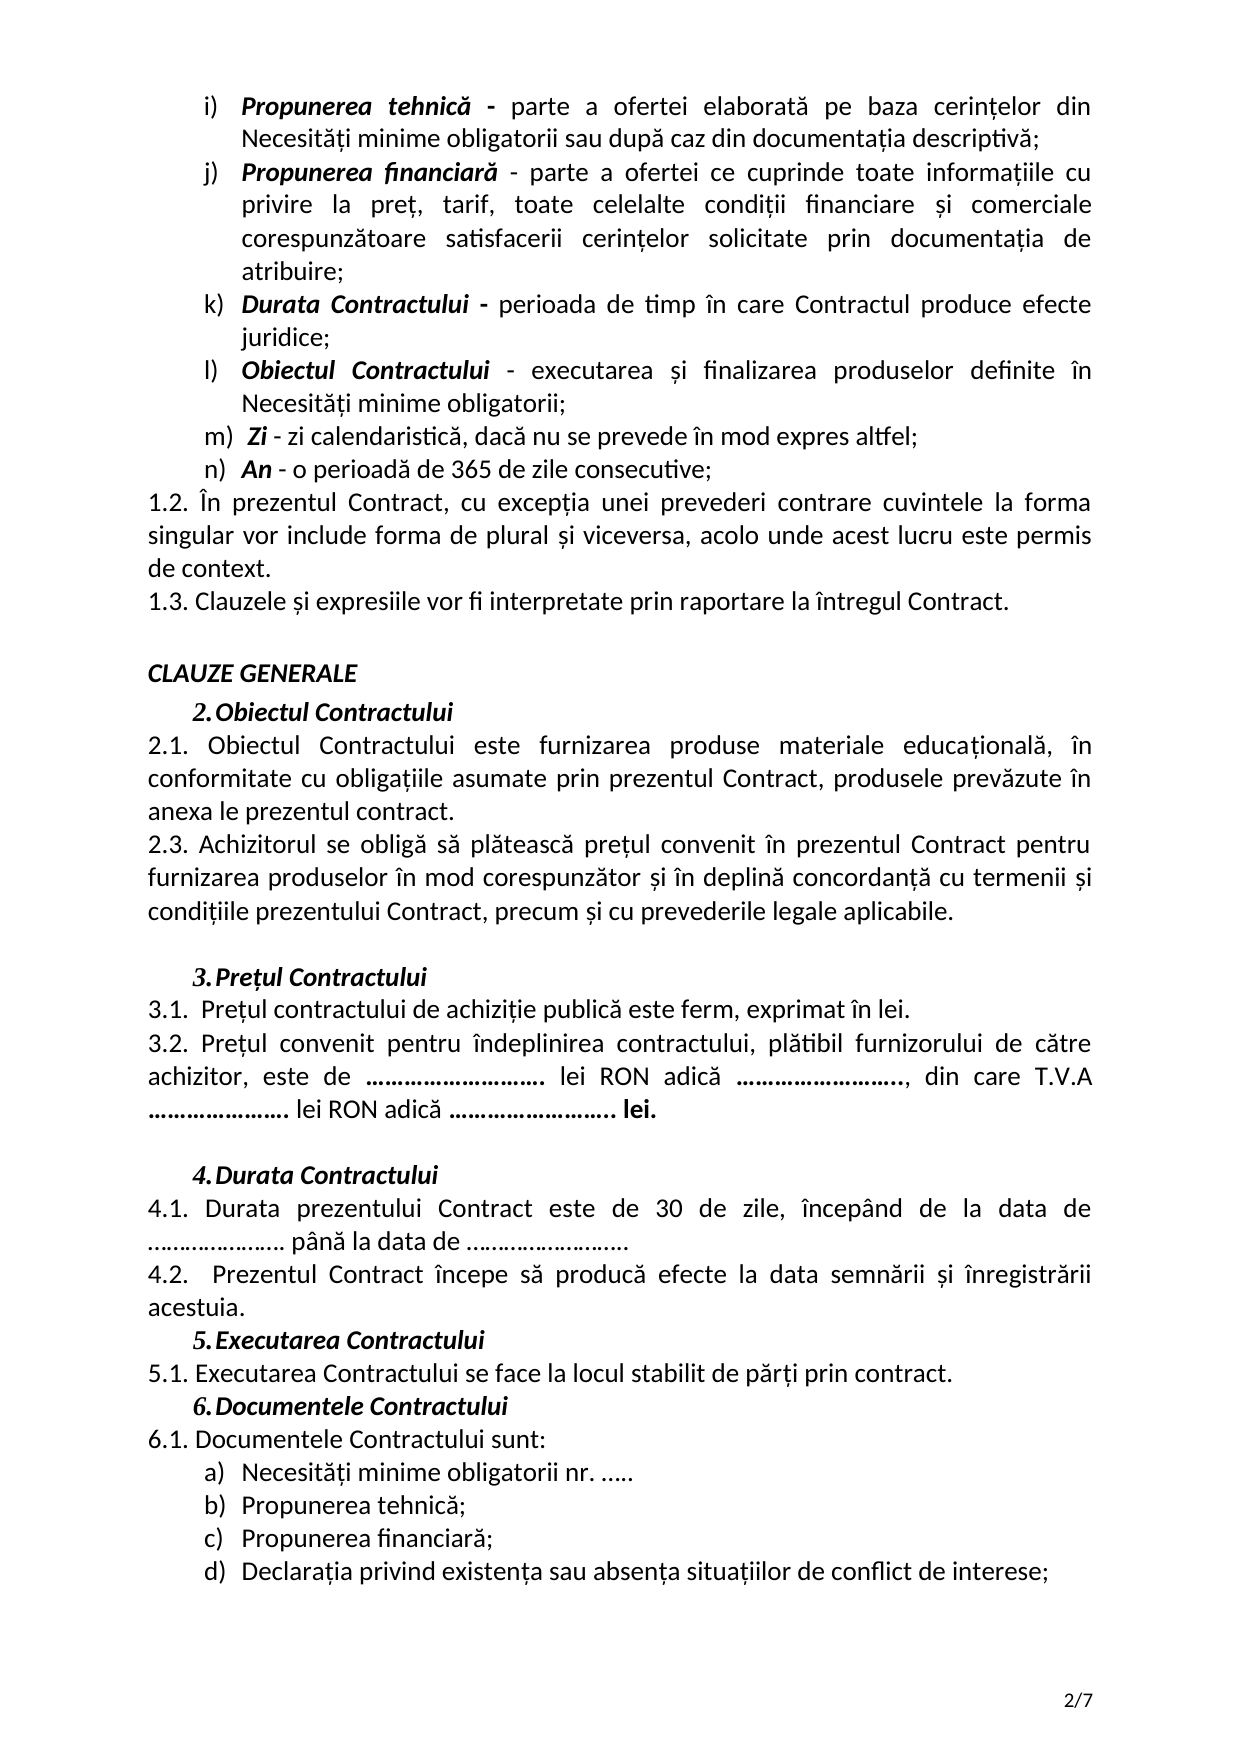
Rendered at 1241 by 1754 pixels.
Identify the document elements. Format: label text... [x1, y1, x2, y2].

text 2.3. Achizitorul se obligă să plătească preţul convenit în prezentul Contract pentru furnizarea produselor în mod corespunzător şi în deplină concordanţă cu termenii şi condiţiile prezentului Contract, precum şi cu prevederile legale aplicabile. [148, 828, 1093, 927]
list Durata Contractului [193, 1158, 1093, 1191]
list Propunerea financiară; [204, 1521, 1093, 1554]
text CLAUZE GENERALE [148, 656, 1093, 689]
list Necesități minime obligatorii nr. ….. [204, 1455, 1093, 1488]
text 1.2. În prezentul Contract, cu excepţia unei prevederi contrare cuvintele la forma singular vor include forma de plural şi viceversa, acolo unde acest lucru este permis de context. [148, 485, 1093, 584]
list Propunerea financiară - parte a ofertei ce cuprinde toate informaţiile cu privire la preţ, tarif, toate celelalte condiţii financiare şi comerciale corespunzătoare satisfacerii cerinţelor solicitate prin documentaţia de atribuire; [204, 155, 1093, 287]
text 6.1. Documentele Contractului sunt: [148, 1422, 1093, 1455]
text 3.1. Preţul contractului de achiziţie publică este ferm, exprimat în lei. [148, 993, 1093, 1026]
text 1.3. Clauzele şi expresiile vor fi interpretate prin raportare la întregul Contract. [148, 584, 1093, 617]
list Preţul Contractului [193, 960, 1093, 993]
list Executarea Contractului [193, 1323, 1093, 1356]
list Zi - zi calendaristică, dacă nu se prevede în mod expres altfel; [204, 419, 1093, 452]
text 4.2. Prezentul Contract începe să producă efecte la data semnării și înregistrării acestuia. [148, 1257, 1093, 1323]
list Documentele Contractului [193, 1389, 1093, 1422]
list Declarația privind existența sau absența situațiilor de conflict de interese; [204, 1554, 1093, 1587]
list Durata Contractului - perioada de timp în care Contractul produce efecte juridice; [204, 287, 1093, 353]
list Propunerea tehnică; [204, 1488, 1093, 1521]
text 2.1. Obiectul Contractului este furnizarea produse materiale educațională, în conformitate cu obligaţiile asumate prin prezentul Contract, produsele prevăzute în anexa le prezentul contract. [148, 728, 1093, 828]
text 5.1. Executarea Contractului se face la locul stabilit de părți prin contract. [148, 1356, 1093, 1389]
text 4.1. Durata prezentului Contract este de 30 de zile, începând de la data de …………………. până la data de …………………….. [148, 1191, 1093, 1257]
list Obiectul Contractului [193, 696, 1093, 728]
list Obiectul Contractului - executarea şi finalizarea produselor definite în Necesități minime obligatorii; [204, 353, 1093, 419]
list Propunerea tehnică - parte a ofertei elaborată pe baza cerinţelor din Necesități minime obligatorii sau după caz din documentaţia descriptivă; [204, 89, 1093, 155]
list An - o perioadă de 365 de zile consecutive; [204, 452, 1093, 485]
text 3.2. Preţul convenit pentru îndeplinirea contractului, plătibil furnizorului de către achizitor, este de ………………………. lei RON adică …………………….., din care T.V.A …………………. lei RON adică …………………….. lei. [148, 1026, 1093, 1125]
